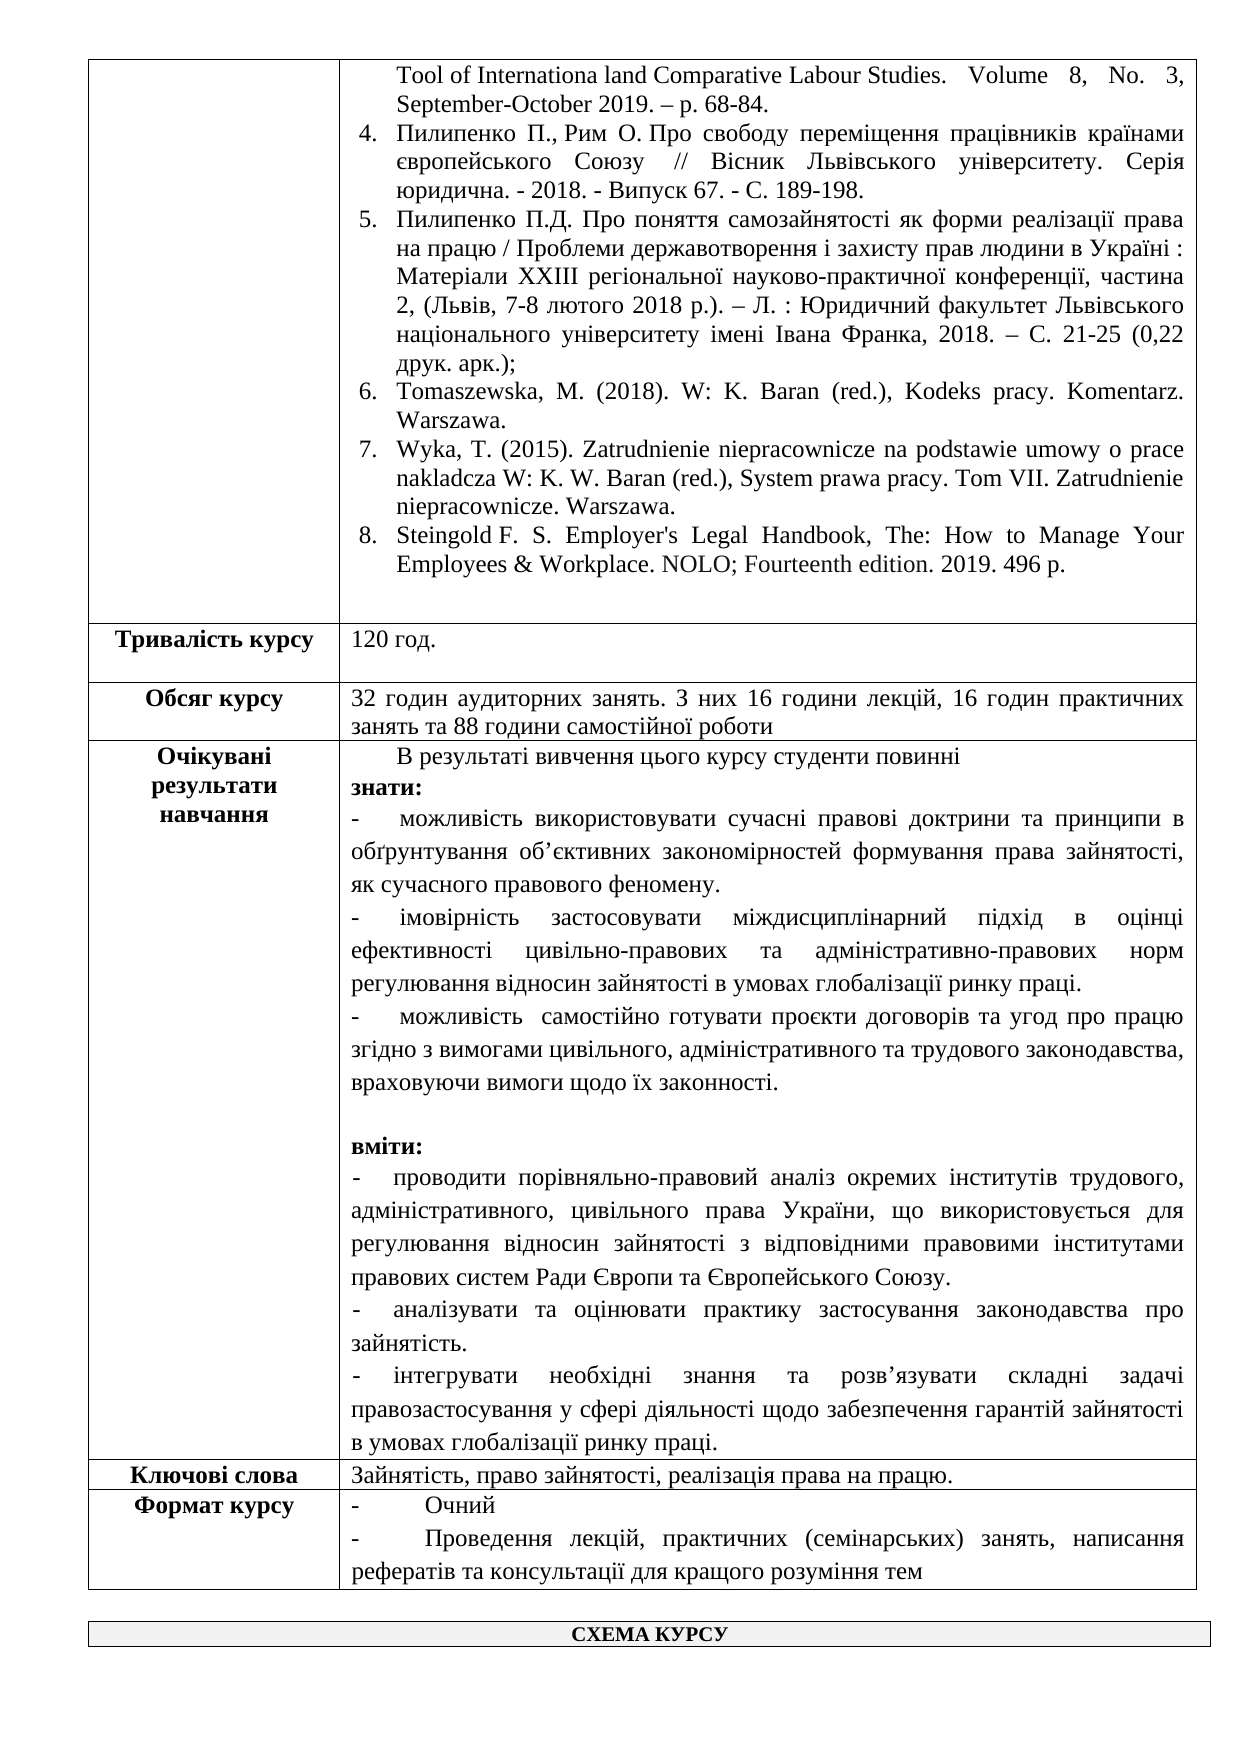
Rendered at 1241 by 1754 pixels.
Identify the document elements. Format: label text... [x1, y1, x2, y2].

table_cell Тривалість курсу [89, 624, 339, 682]
table_cell В результаті вивчення цього курсу студенти повинні знати: можливість використовувати сучасні правові доктрини та принципи в обґрунтування об’єктивних закономірностей формування права зайнятості, як сучасного правового феномену. імовірність застосовувати міждисциплінарний підхід в оцінці ефективності цивільно-правових та адміністративно-правових норм регулювання відносин зайнятості в умовах глобалізації ринку праці. можливість самостійно готувати проєкти договорів та угод про працю згідно з вимогами цивільного, адміністративного та трудового законодавства, враховуючи вимоги щодо їх законності. вміти: проводити порівняльно-правовий аналіз окремих інститутів трудового, адміністративного, цивільного права України, що використовується для регулювання відносин зайнятості з відповідними правовими інститутами правових систем Ради Європи та Європейського Союзу. аналізувати та оцінювати практику застосування законодавства про зайнятість. інтегрувати необхідні знання та розв’язувати складні задачі правозастосування у сфері діяльності щодо забезпечення гарантій зайнятості в умовах глобалізації ринку праці. [340, 741, 1196, 1459]
table_cell Зайнятість, право зайнятості, реалізація права на працю. [340, 1460, 1196, 1489]
table_cell Обсяг курсу [89, 683, 339, 740]
table_cell Формат курсу [89, 1490, 339, 1589]
table_cell Ключові слова [89, 1460, 339, 1489]
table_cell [89, 60, 339, 623]
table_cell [340, 60, 1196, 623]
table_cell Очікувані результати навчання [89, 741, 339, 1459]
table_header СХЕМА КУРСУ [89, 1622, 1210, 1646]
table_cell 32 годин аудиторних занять. З них 16 години лекцій, 16 годин практичних занять та 88 години самостійної роботи [340, 683, 1196, 740]
table_cell 120 год. [340, 624, 1196, 682]
table_cell Очний Проведення лекцій, практичних (семінарських) занять, написання рефератів та консультації для кращого розуміння тем [340, 1490, 1196, 1589]
